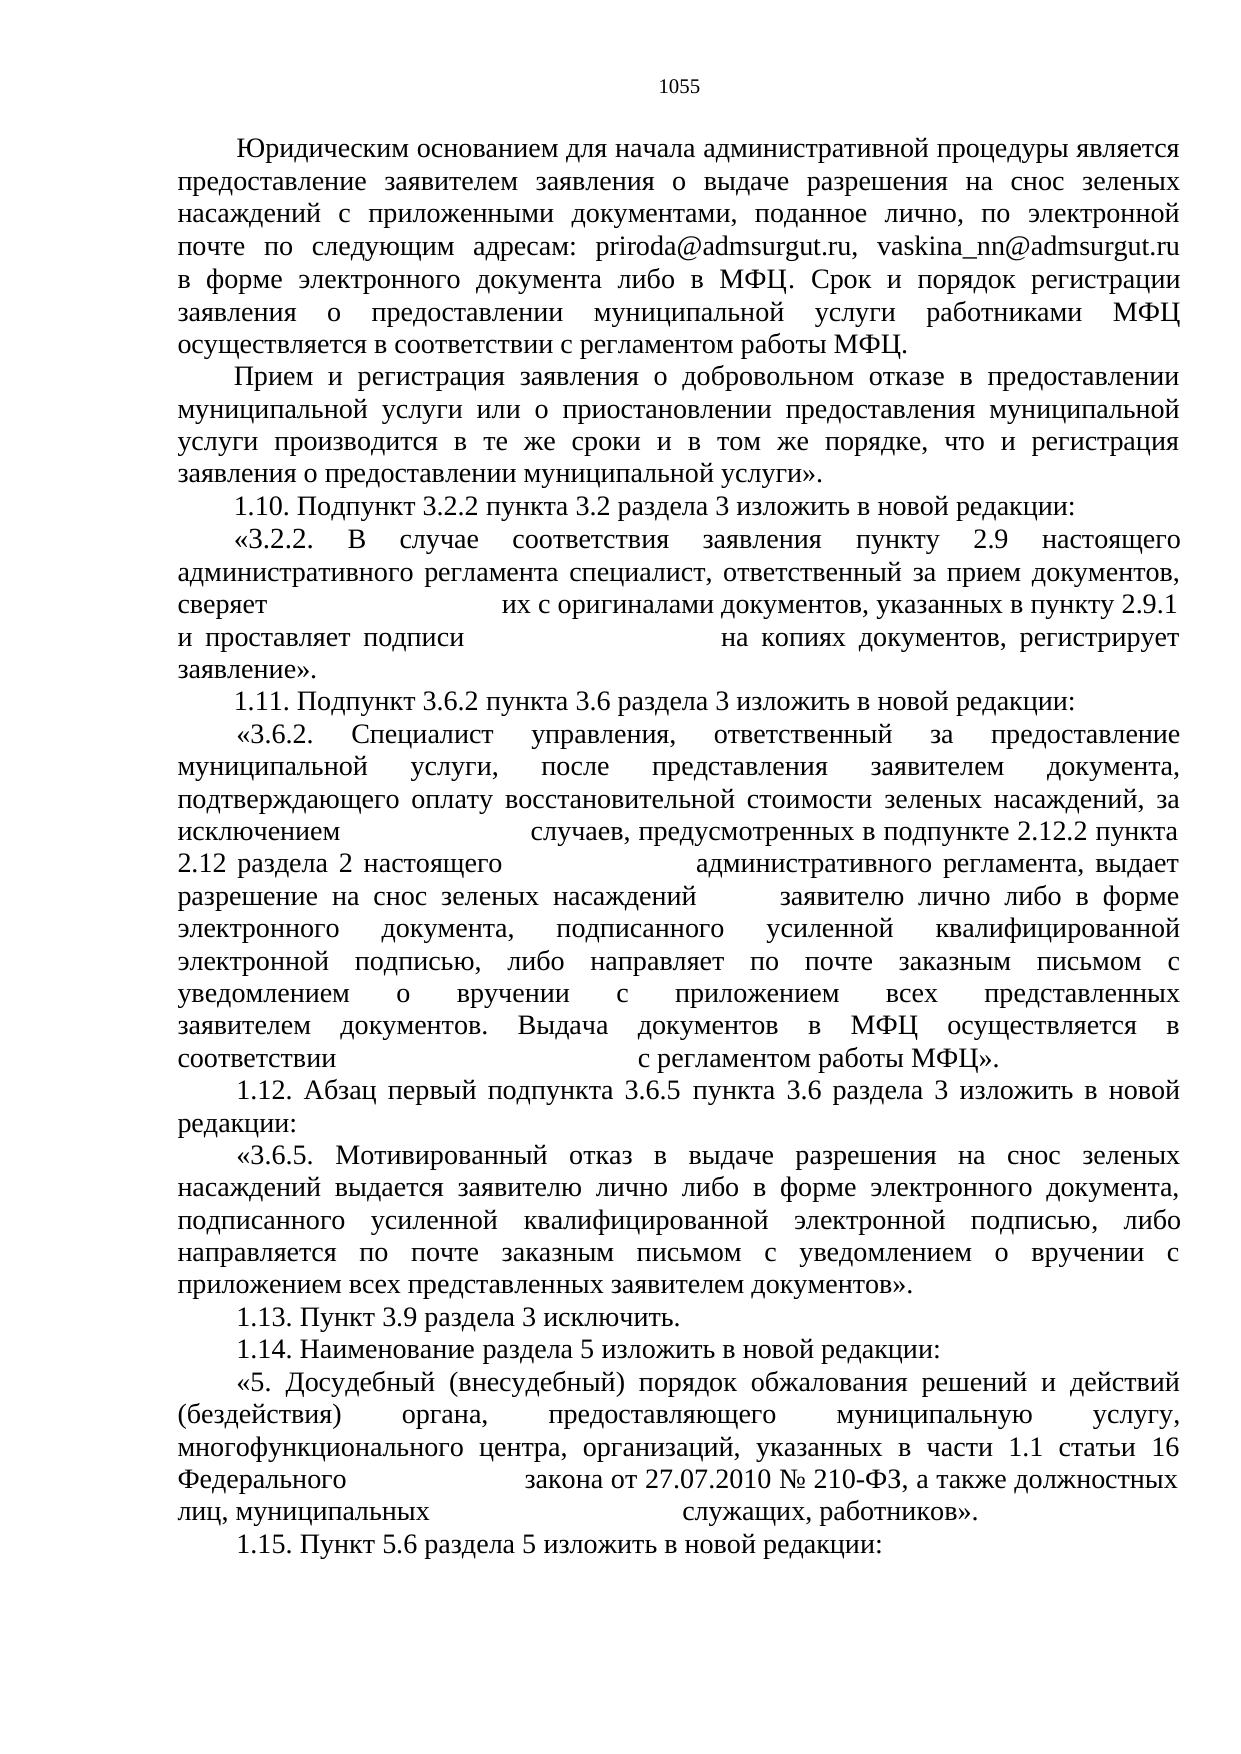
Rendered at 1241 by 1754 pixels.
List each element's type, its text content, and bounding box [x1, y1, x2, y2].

text 1.14. Наименование раздела 5 изложить в новой редакции: [177, 1332, 1181, 1365]
text «3.2.2. В случае соответствия заявления пункту 2.9 настоящего административного регламента специалист, ответственный за прием документов, сверяет их с оригиналами документов, указанных в пункту 2.9.1 и проставляет подписи на копиях документов, регистрирует заявление». [177, 521, 1181, 684]
text 1.11. Подпункт 3.6.2 пункта 3.6 раздела 3 изложить в новой редакции: [177, 684, 1181, 717]
text «3.6.5. Мотивированный отказ в выдаче разрешения на снос зеленых насаждений выдается заявителю лично либо в форме электронного документа, подписанного усиленной квалифицированной электронной подписью, либо направляется по почте заказным письмом с уведомлением о вручении с приложением всех представленных заявителем документов». [177, 1138, 1181, 1300]
text 1.13. Пункт 3.9 раздела 3 исключить. [177, 1300, 1181, 1332]
text Юридическим основанием для начала административной процедуры является предоставление заявителем заявления о выдаче разрешения на снос зеленых насаждений с приложенными документами, поданное лично, по электронной почте по следующим адресам: priroda@admsurgut.ru, vaskina_nn@admsurgut.ru в форме электронного документа либо в МФЦ. Срок и порядок регистрации заявления о предоставлении муниципальной услуги работниками МФЦ осуществляется в соответствии с регламентом работы МФЦ. [177, 131, 1181, 359]
text 1.12. Абзац первый подпункта 3.6.5 пункта 3.6 раздела 3 изложить в новой редакции: [177, 1073, 1181, 1138]
text «5. Досудебный (внесудебный) порядок обжалования решений и действий (бездействия) органа, предоставляющего муниципальную услугу, многофункционального центра, организаций, указанных в части 1.1 статьи 16 Федерального закона от 27.07.2010 № 210-ФЗ, а также должностных лиц, муниципальных служащих, работников». [177, 1365, 1181, 1527]
text «3.6.2. Специалист управления, ответственный за предоставление муниципальной услуги, после представления заявителем документа, подтверждающего оплату восстановительной стоимости зеленых насаждений, за исключением случаев, предусмотренных в подпункте 2.12.2 пункта 2.12 раздела 2 настоящего административного регламента, выдает разрешение на снос зеленых насаждений заявителю лично либо в форме электронного документа, подписанного усиленной квалифицированной электронной подписью, либо направляет по почте заказным письмом с уведомлением о вручении с приложением всех представленных заявителем документов. Выдача документов в МФЦ осуществляется в соответствии с регламентом работы МФЦ». [177, 717, 1181, 1073]
text 1.10. Подпункт 3.2.2 пункта 3.2 раздела 3 изложить в новой редакции: [177, 489, 1181, 521]
text Прием и регистрация заявления о добровольном отказе в предоставлении муниципальной услуги или о приостановлении предоставления муниципальной услуги производится в те же сроки и в том же порядке, что и регистрация заявления о предоставлении муниципальной услуги». [177, 359, 1181, 489]
text 1.15. Пункт 5.6 раздела 5 изложить в новой редакции: [177, 1527, 1181, 1559]
